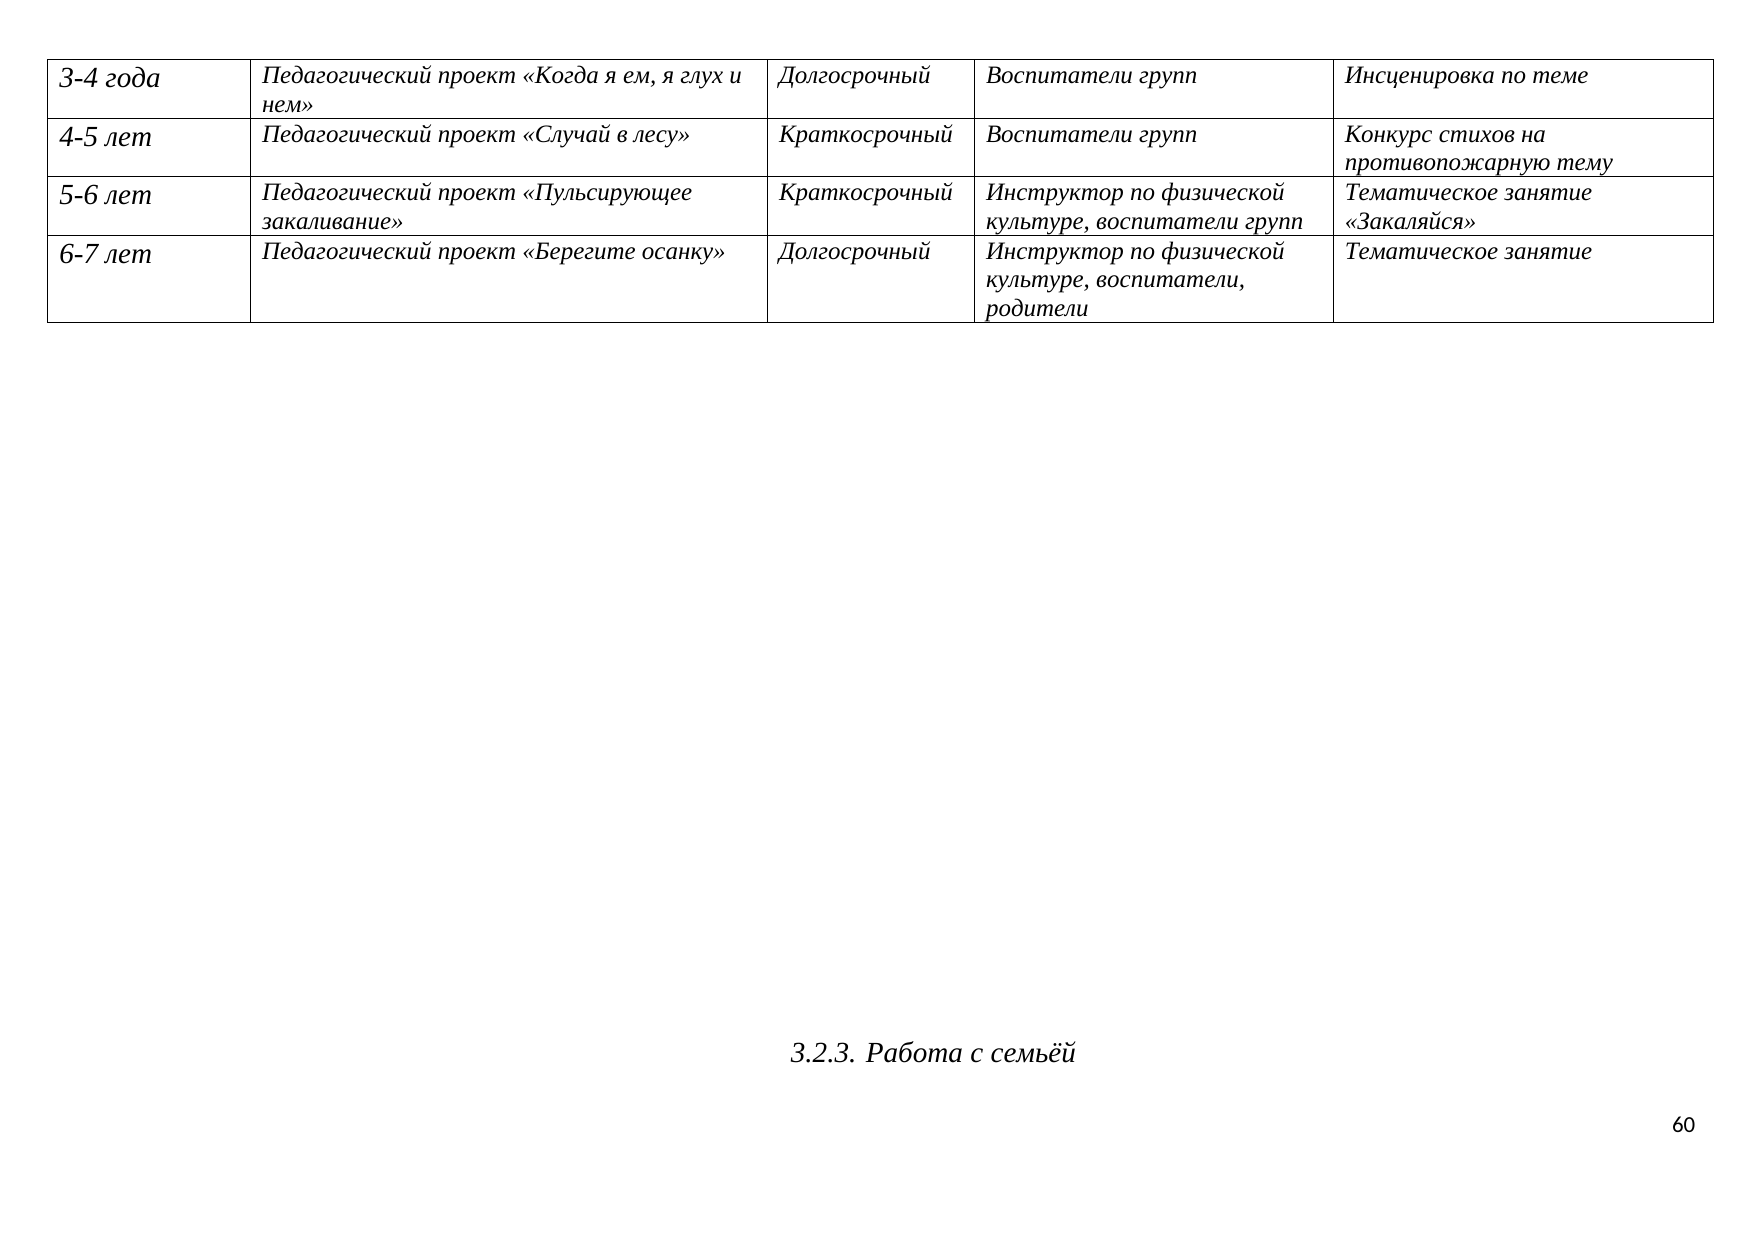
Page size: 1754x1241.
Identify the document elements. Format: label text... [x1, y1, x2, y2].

table_cell Инструктор по физической культуре, воспитатели групп [975, 177, 1333, 235]
table_cell Воспитатели групп [975, 60, 1333, 118]
table_cell Тематическое занятие [1334, 236, 1713, 322]
table_cell Конкурс стихов на противопожарную тему [1334, 119, 1713, 176]
table_cell Педагогический проект «Берегите осанку» [251, 236, 767, 322]
table_cell 4-5 лет [48, 119, 250, 176]
table_cell 6-7 лет [48, 236, 250, 322]
list Работа с семьёй [172, 1036, 1695, 1069]
table_cell Краткосрочный [768, 119, 974, 176]
table_cell Педагогический проект «Случай в лесу» [251, 119, 767, 176]
table_cell Педагогический проект «Пульсирующее закаливание» [251, 177, 767, 235]
table_cell Долгосрочный [768, 236, 974, 322]
table_cell Долгосрочный [768, 60, 974, 118]
table_cell Тематическое занятие «Закаляйся» [1334, 177, 1713, 235]
table_cell 5-6 лет [48, 177, 250, 235]
table_cell 3-4 года [48, 60, 250, 118]
table_cell Инсценировка по теме [1334, 60, 1713, 118]
table_cell Инструктор по физической культуре, воспитатели, родители [975, 236, 1333, 322]
table_cell Воспитатели групп [975, 119, 1333, 176]
table_cell Краткосрочный [768, 177, 974, 235]
table_cell Педагогический проект «Когда я ем, я глух и нем» [251, 60, 767, 118]
